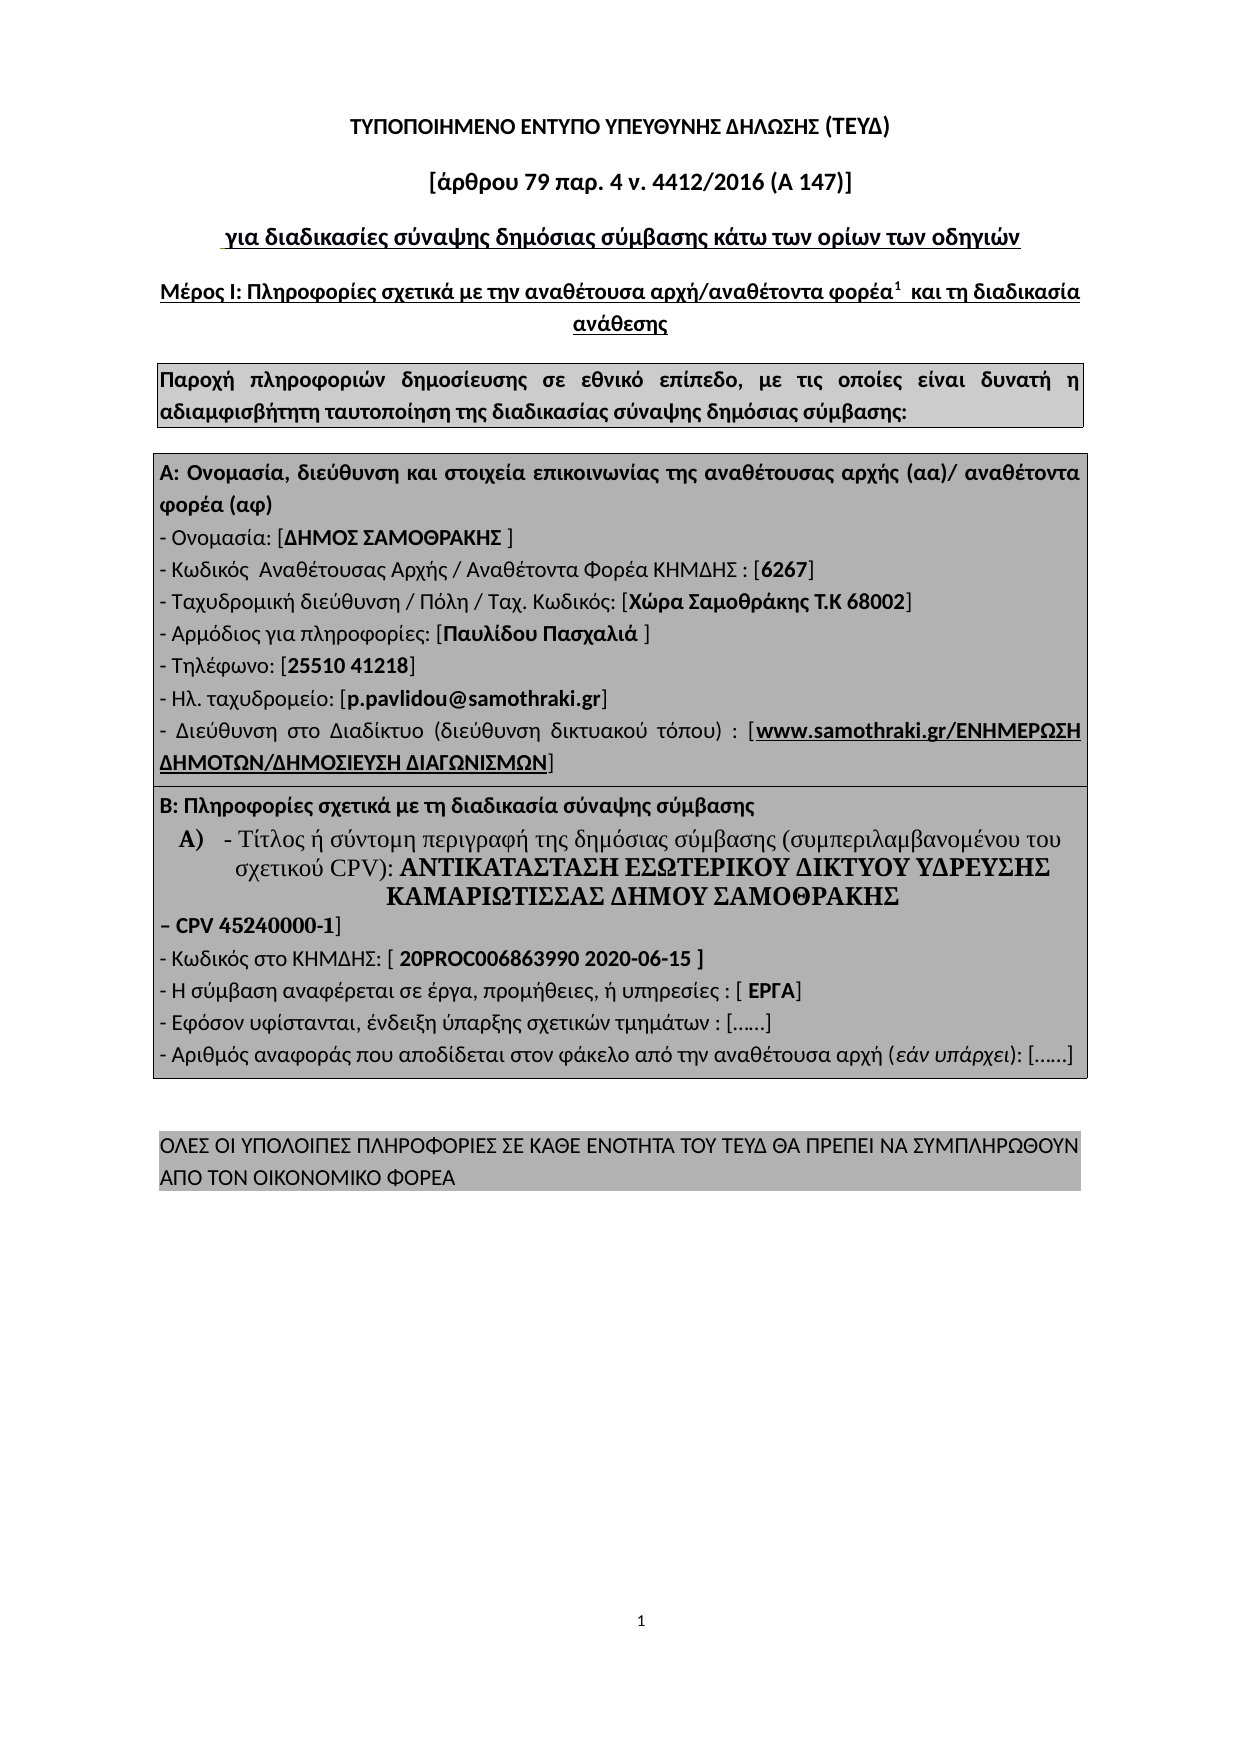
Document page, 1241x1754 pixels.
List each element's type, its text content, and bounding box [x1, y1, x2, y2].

text [άρθρου 79 παρ. 4 ν. 4412/2016 (Α 147)] [159, 166, 1081, 196]
text ΟΛΕΣ ΟΙ ΥΠΟΛΟΙΠΕΣ ΠΛΗΡΟΦΟΡΙΕΣ ΣΕ ΚΑΘΕ ΕΝΟΤΗΤΑ ΤΟΥ ΤΕΥΔ ΘΑ ΠΡΕΠΕΙ ΝΑ ΣΥΜΠΛΗΡΩΘΟΥΝ ΑΠΟ ΤΟΝ ΟΙΚΟΝΟΜΙΚΟ ΦΟΡΕΑ [159, 1131, 1081, 1191]
table_header Α: Ονομασία, διεύθυνση και στοιχεία επικοινωνίας της αναθέτουσας αρχής (αα)/ αναθέτοντα φορέα (αφ) - Ονομασία: [ΔΗΜΟΣ ΣΑΜΟΘΡΑΚΗΣ ] - Κωδικός Αναθέτουσας Αρχής / Αναθέτοντα Φορέα ΚΗΜΔΗΣ : [6267] - Ταχυδρομική διεύθυνση / Πόλη / Ταχ. Κωδικός: [Χώρα Σαμοθράκης Τ.Κ 68002] - Αρμόδιος για πληροφορίες: [Παυλίδου Πασχαλιά ] - Τηλέφωνο: [25510 41218] - Ηλ. ταχυδρομείο: [p.pavlidou@samothraki.gr] - Διεύθυνση στο Διαδίκτυο (διεύθυνση δικτυακού τόπου) : [www.samothraki.gr/ΕΝΗΜΕΡΩΣΗ ΔΗΜΟΤΩΝ/ΔΗΜΟΣΙΕΥΣΗ ΔΙΑΓΩΝΙΣΜΩΝ] [154, 454, 1087, 786]
text Παροχή πληροφοριών δημοσίευσης σε εθνικό επίπεδο, με τις οποίες είναι δυνατή η αδιαμφισβήτητη ταυτοποίηση της διαδικασίας σύναψης δημόσιας σύμβασης: [158, 364, 1083, 427]
text ΤΥΠΟΠΟΙΗΜΕΝΟ ΕΝΤΥΠΟ ΥΠΕΥΘΥΝΗΣ ΔΗΛΩΣΗΣ (TEΥΔ) [159, 110, 1081, 140]
text για διαδικασίες σύναψης δημόσιας σύμβασης κάτω των ορίων των οδηγιών [159, 222, 1081, 252]
text Μέρος Ι: Πληροφορίες σχετικά με την αναθέτουσα αρχή/αναθέτοντα φορέα και τη διαδικασία ανάθεσης [159, 277, 1081, 338]
table_cell Β: Πληροφορίες σχετικά με τη διαδικασία σύναψης σύμβασης - Τίτλος ή σύντομη περιγραφή της δημόσιας σύμβασης (συμπεριλαμβανομένου του σχετικού CPV): ΑΝΤΙΚΑΤΑΣΤΑΣΗ ΕΣΩΤΕΡΙΚΟΥ ΔΙΚΤΥΟΥ ΥΔΡΕΥΣΗΣ ΚΑΜΑΡΙΩΤΙΣΣΑΣ ΔΗΜΟΥ ΣΑΜΟΘΡΑΚΗΣ – CPV 45240000-1] - Κωδικός στο ΚΗΜΔΗΣ: [ 20PROC006863990 2020-06-15 ] - Η σύμβαση αναφέρεται σε έργα, προμήθειες, ή υπηρεσίες : [ ΕΡΓΑ] - Εφόσον υφίστανται, ένδειξη ύπαρξης σχετικών τμημάτων : [……] - Αριθμός αναφοράς που αποδίδεται στον φάκελο από την αναθέτουσα αρχή (εάν υπάρχει): [……] [154, 787, 1087, 1078]
